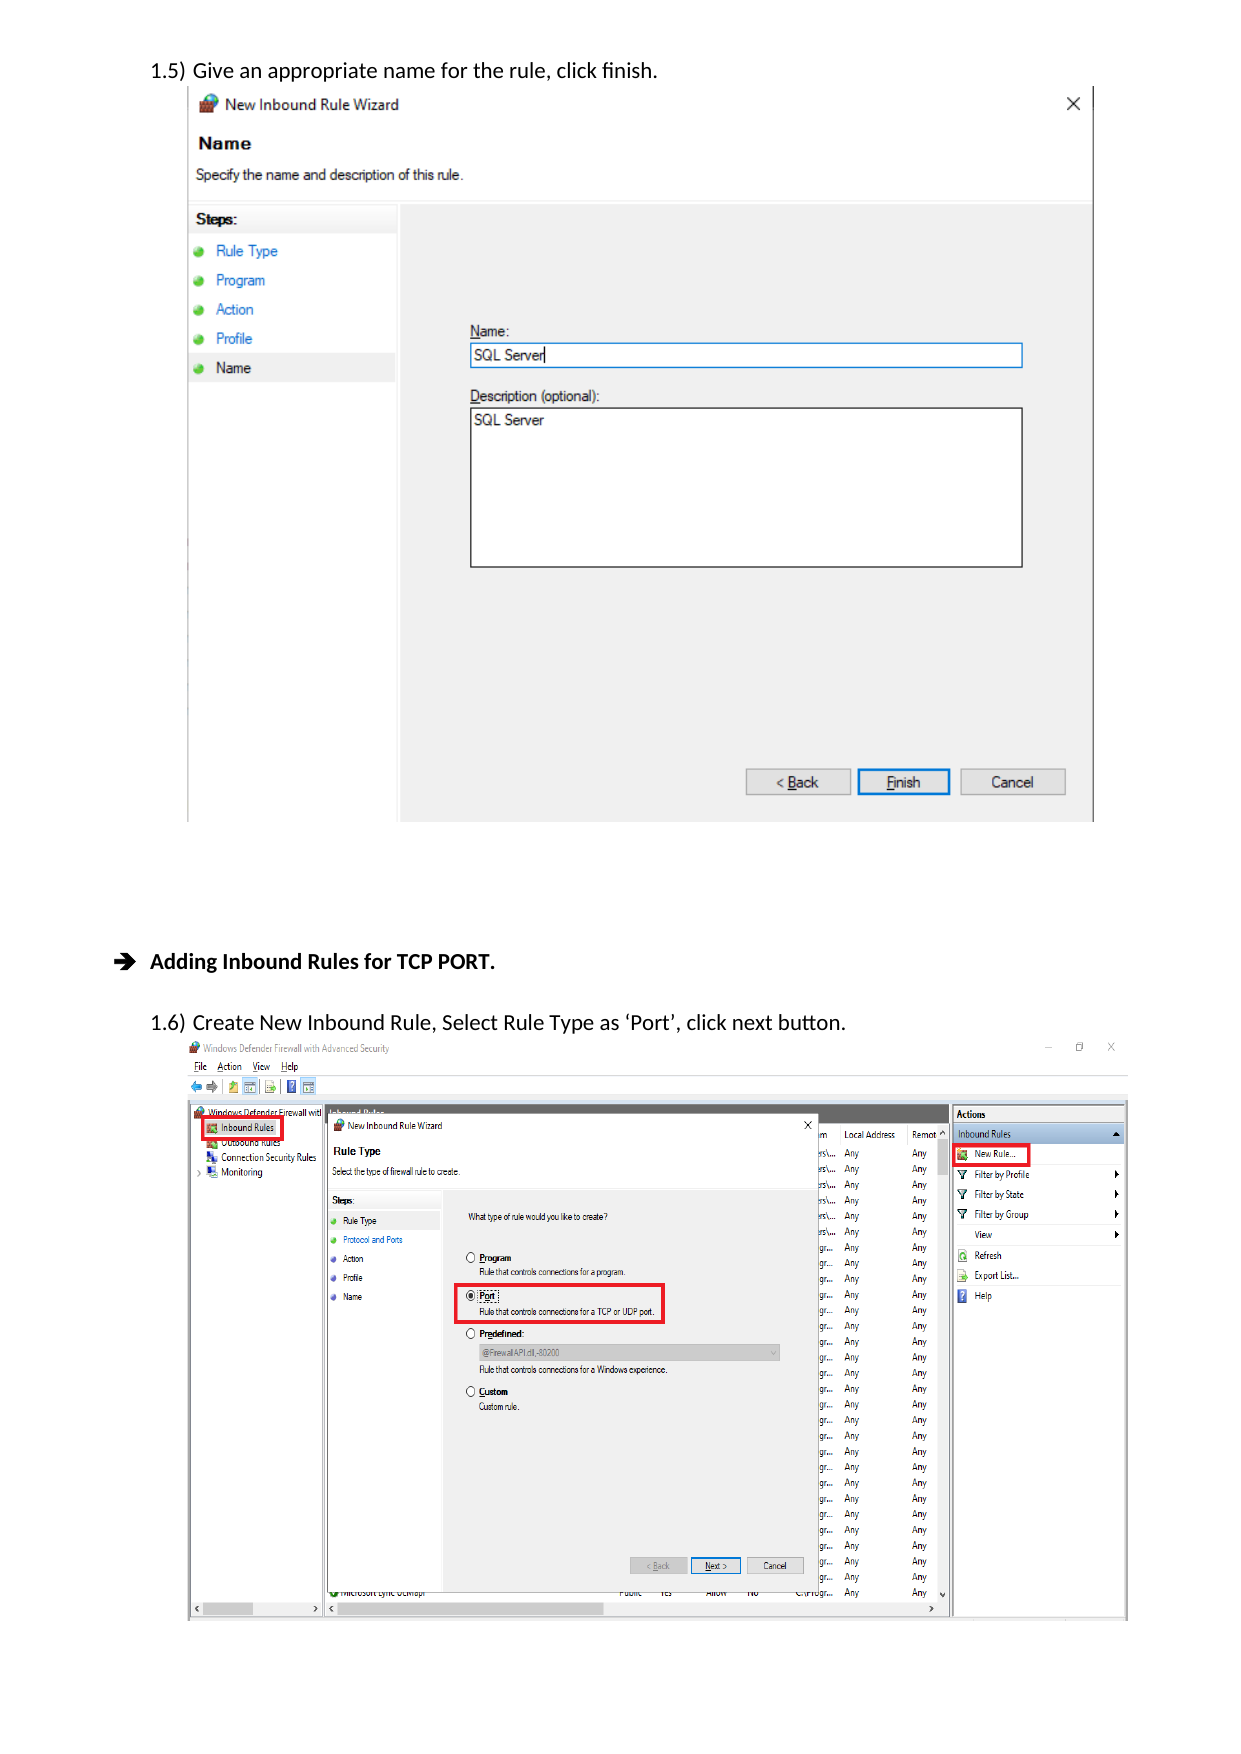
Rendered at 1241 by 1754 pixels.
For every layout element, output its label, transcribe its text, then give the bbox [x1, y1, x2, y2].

list Adding Inbound Rules for TCP PORT. [112, 947, 1090, 976]
list Create New Inbound Rule, Select Rule Type as ‘Port’, click next button. [150, 1008, 1090, 1036]
picture [187, 1038, 1128, 1621]
picture [187, 86, 1094, 822]
list Give an appropriate name for the rule, click finish. [150, 56, 1090, 84]
